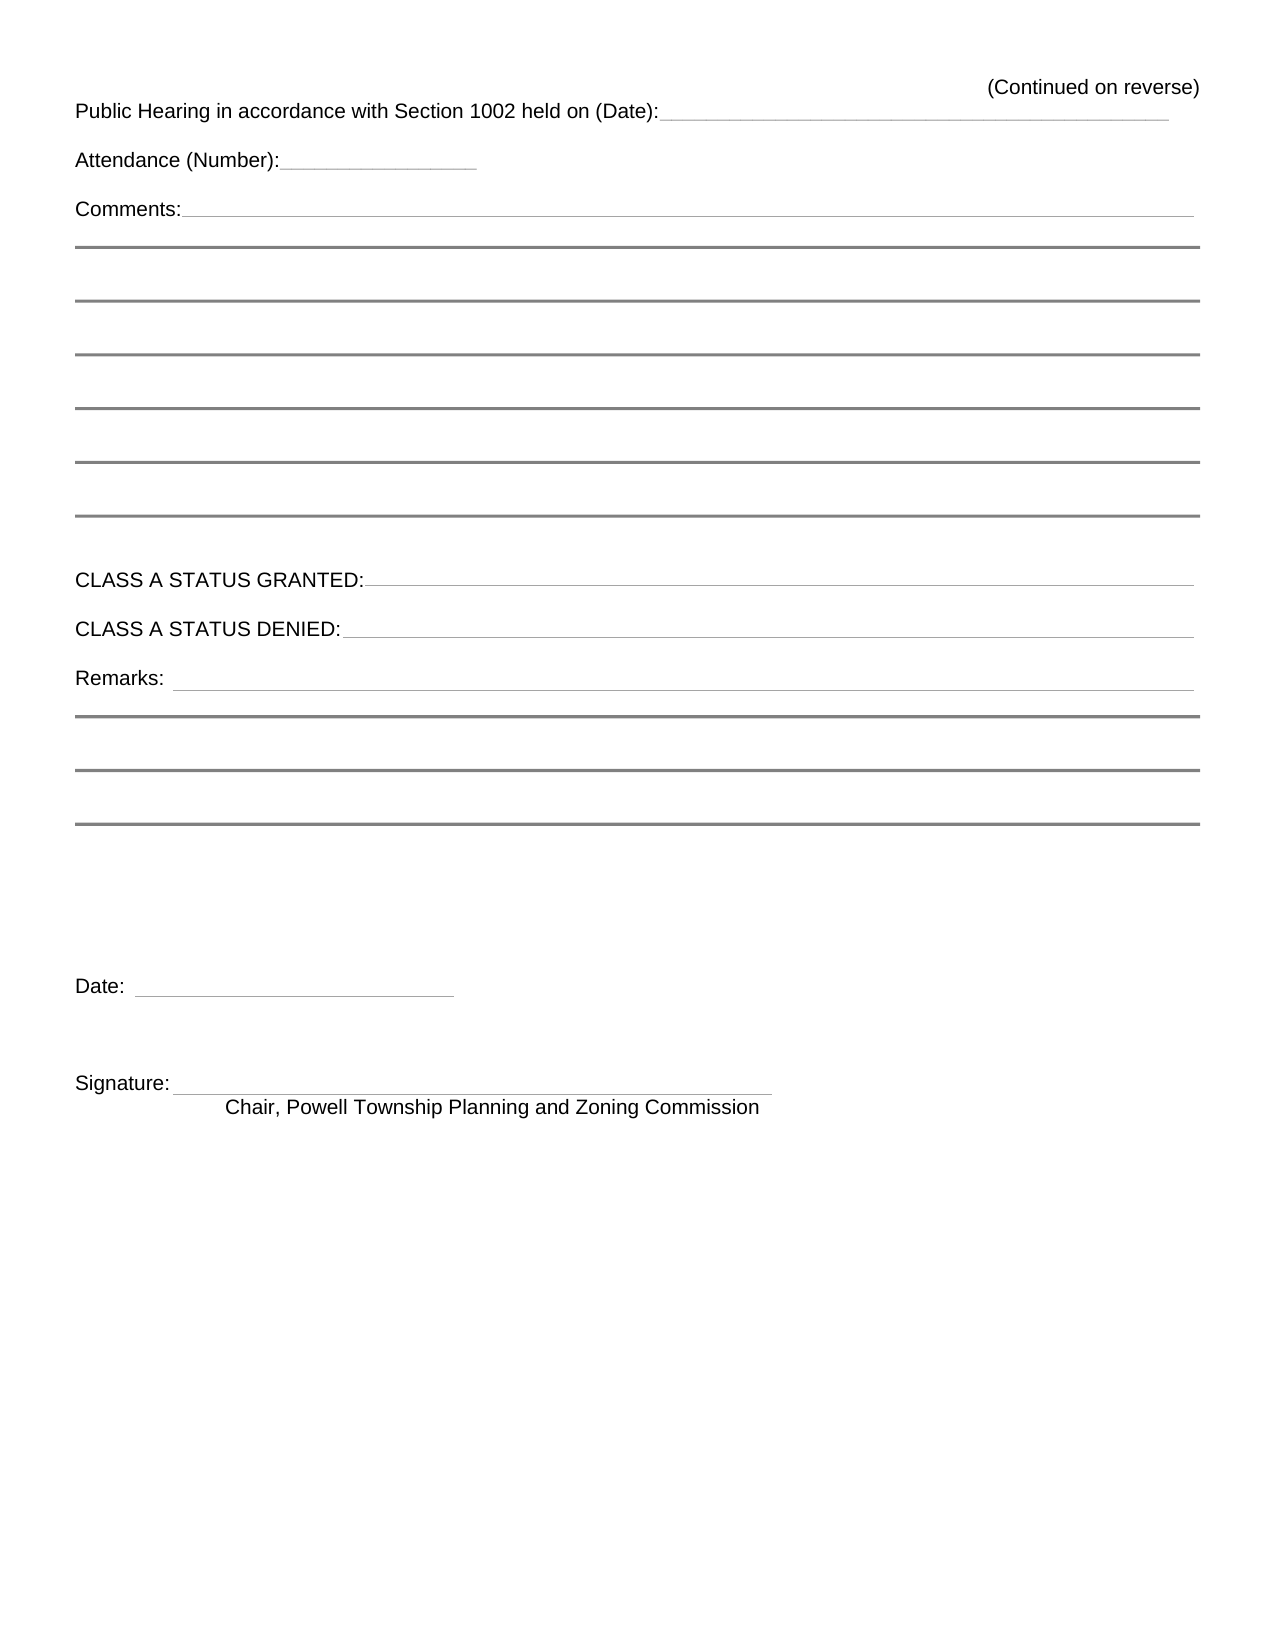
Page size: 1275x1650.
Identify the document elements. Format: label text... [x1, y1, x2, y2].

text (Continued on reverse) [75, 75, 1200, 99]
text Attendance (Number):_________________ [75, 148, 1200, 172]
text Signature: [75, 1071, 1200, 1095]
text Remarks: [75, 666, 1200, 690]
text Chair, Powell Township Planning and Zoning Commission [75, 1095, 1200, 1119]
text Comments: [75, 197, 1200, 221]
text CLASS A STATUS DENIED: [75, 617, 1200, 641]
text CLASS A STATUS GRANTED: [75, 568, 1200, 592]
text Public Hearing in accordance with Section 1002 held on (Date):____________________________________________ [75, 99, 1200, 123]
text Date: [75, 974, 1200, 998]
